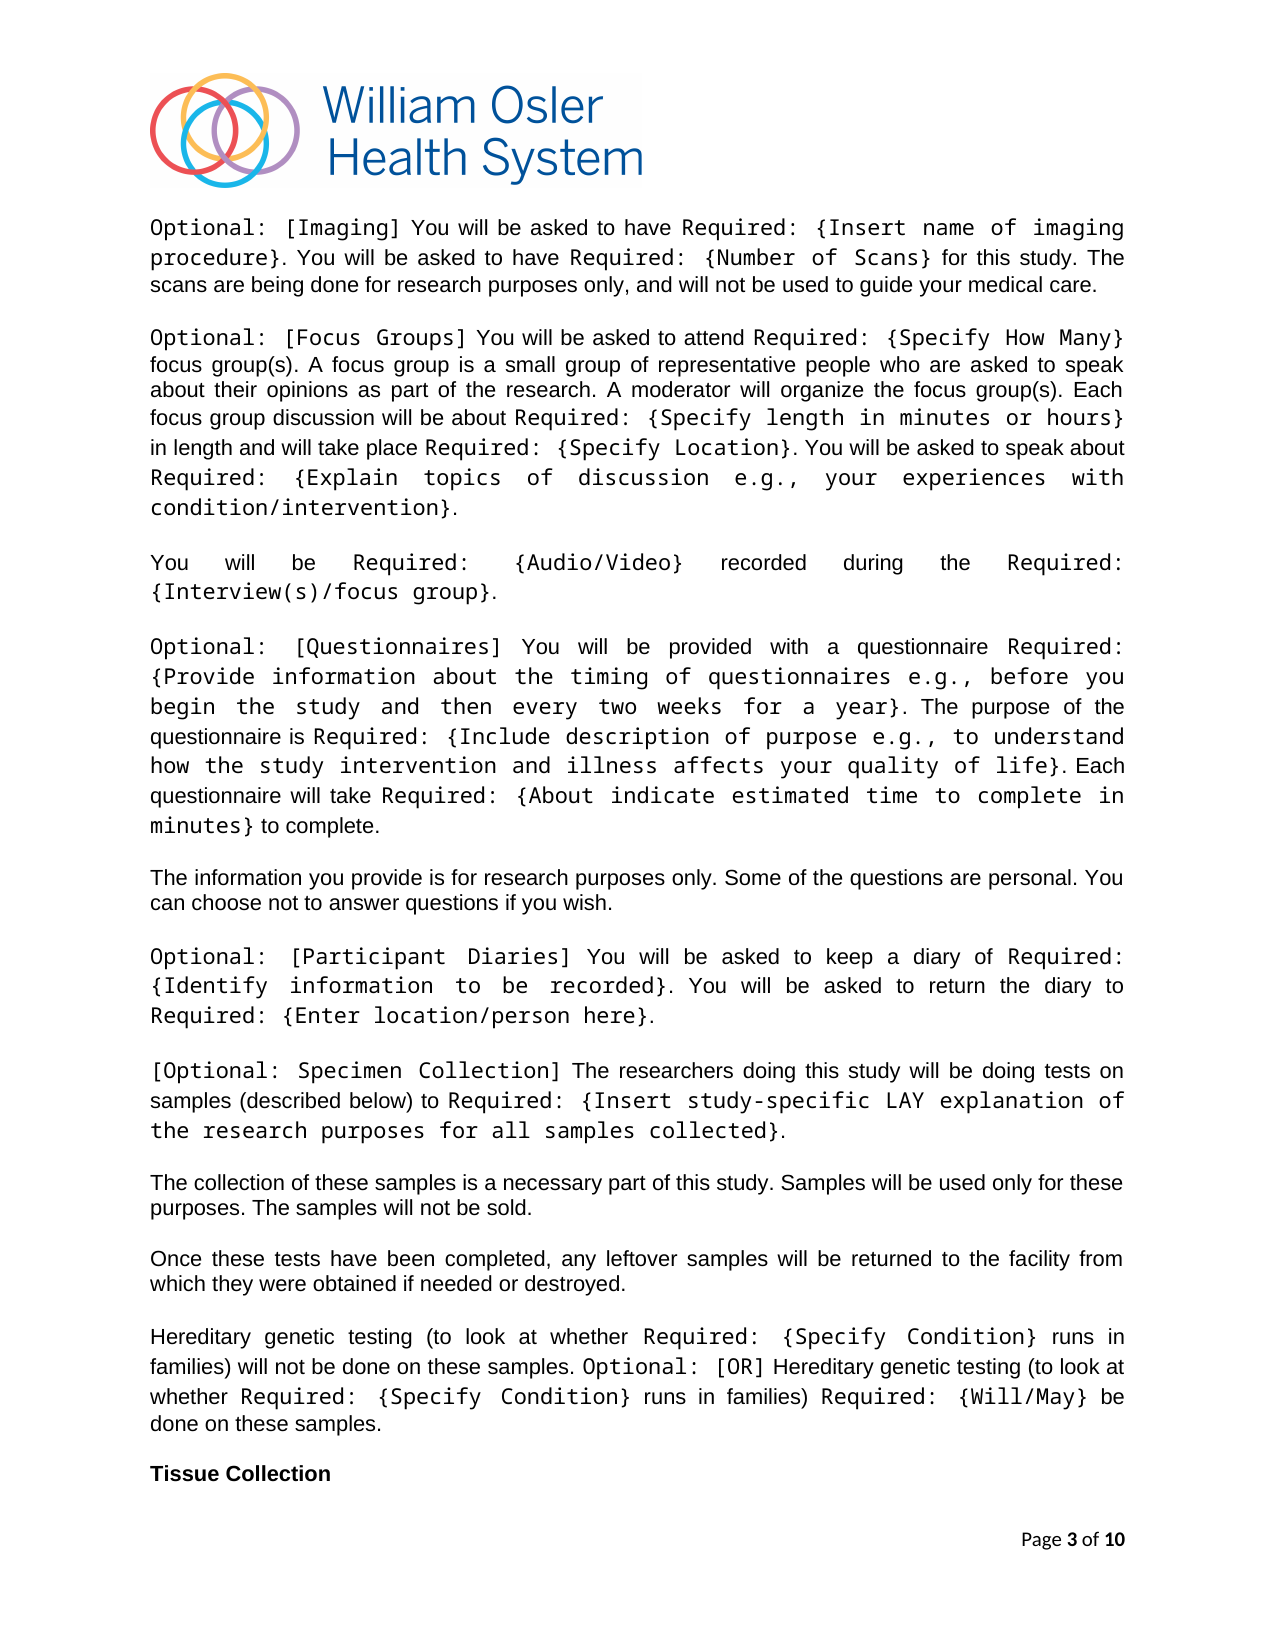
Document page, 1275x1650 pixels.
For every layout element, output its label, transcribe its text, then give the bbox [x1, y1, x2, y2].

subtitle Tissue Collection [150, 1461, 1125, 1486]
text The collection of these samples is a necessary part of this study. Samples will be used only for these purposes. The samples will not be sold. [150, 1170, 1125, 1220]
text The information you provide is for research purposes only. Some of the questions are personal. You can choose not to answer questions if you wish. [150, 865, 1125, 916]
text Once these tests have been completed, any leftover samples will be returned to the facility from which they were obtained if needed or destroyed. [150, 1246, 1125, 1296]
text Hereditary genetic testing (to look at whether runs in families) will not be done on these samples. Hereditary genetic testing (to look at whether runs in families) be done on these samples. [150, 1321, 1125, 1436]
text You will be asked to attend focus group(s). A focus group is a small group of representative people who are asked to speak about their opinions as part of the research. A moderator will organize the focus group(s). Each focus group discussion will be about in length and will take place . You will be asked to speak about . [150, 322, 1125, 521]
text You will be provided with a questionnaire . The purpose of the questionnaire is . Each questionnaire will take to complete. [150, 631, 1125, 840]
text The researchers doing this study will be doing tests on samples (described below) to . [150, 1055, 1125, 1145]
text You will be asked to keep a diary of . You will be asked to return the diary to . [150, 941, 1125, 1030]
picture [150, 73, 642, 188]
text You will be asked to have . You will be asked to have for this study. The scans are being done for research purposes only, and will not be used to guide your medical care. [150, 212, 1125, 297]
text You will be recorded during the . [150, 547, 1125, 606]
